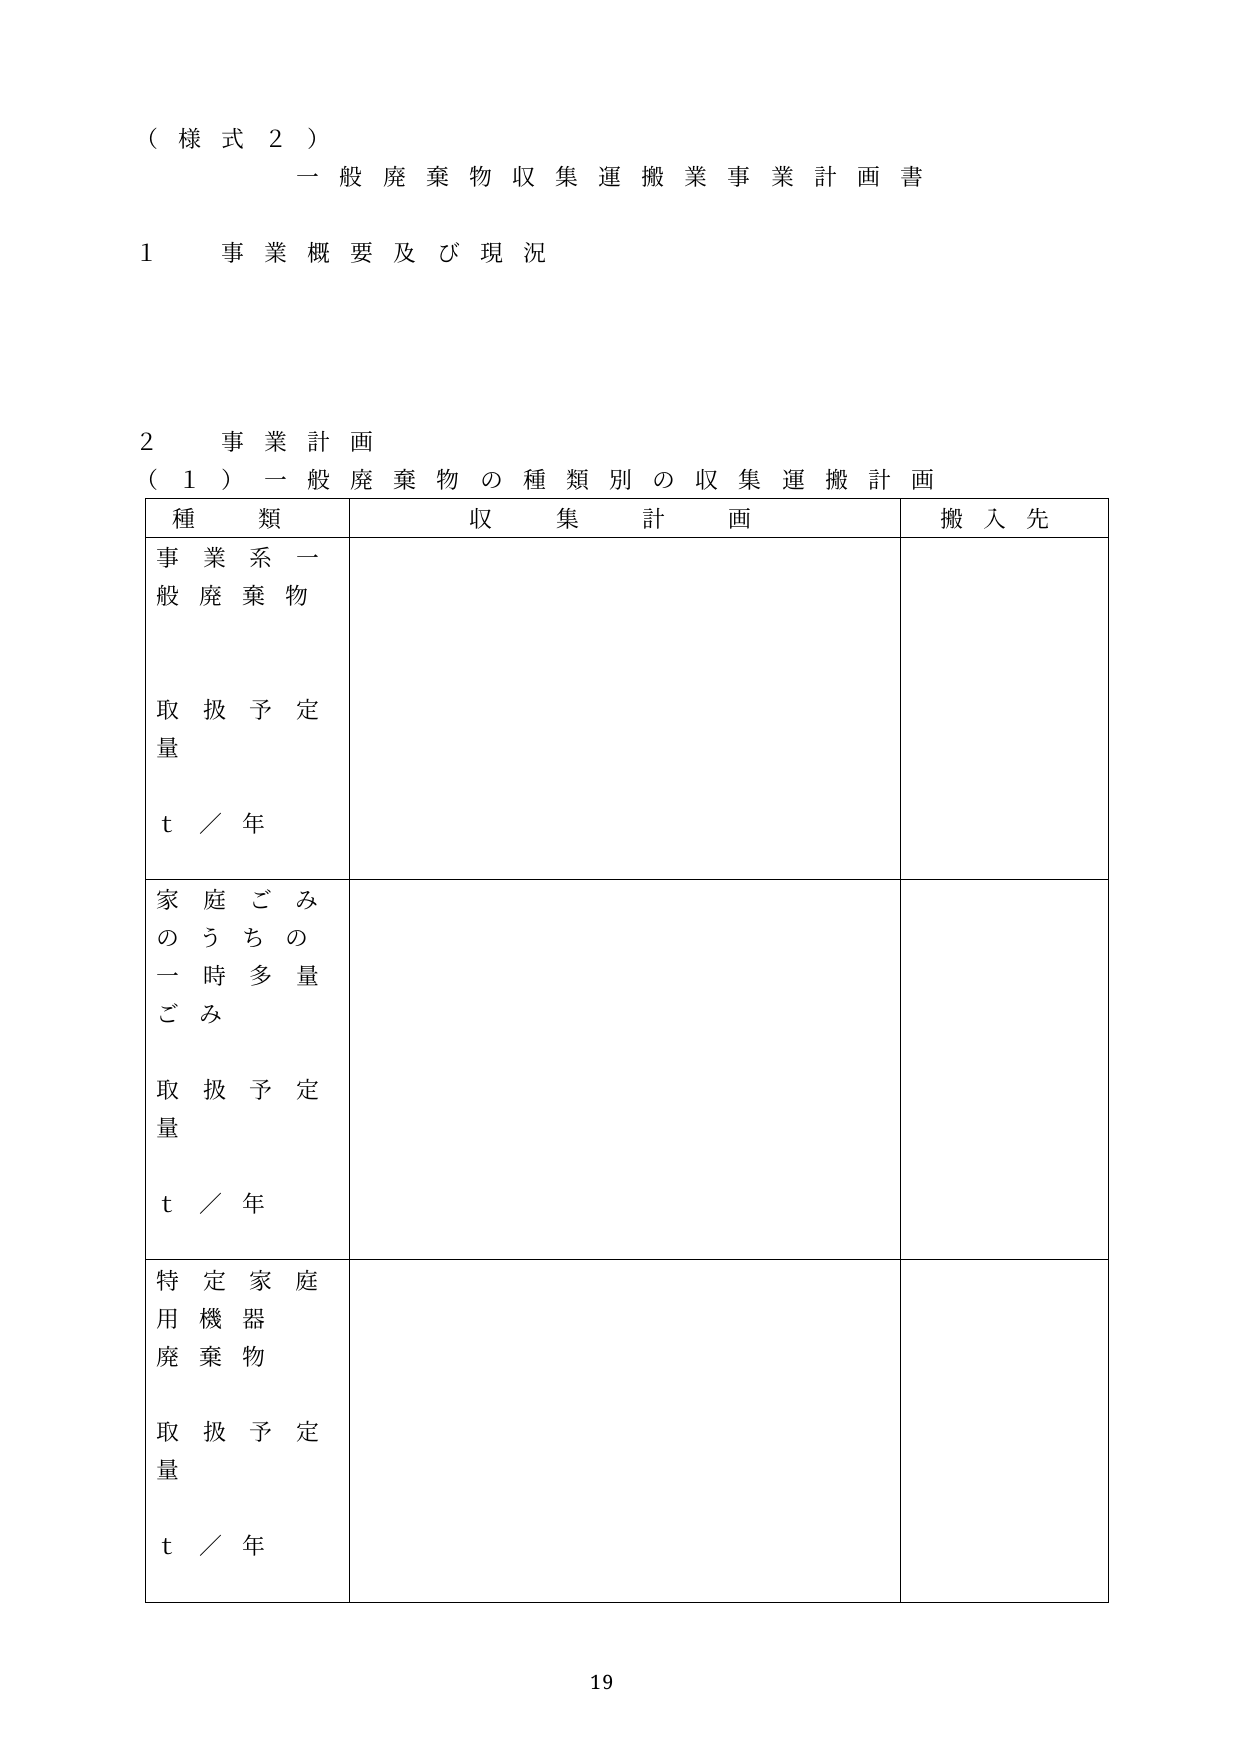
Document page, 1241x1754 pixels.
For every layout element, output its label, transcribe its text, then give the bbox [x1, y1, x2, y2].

table_cell 事業系一般廃棄物 取扱予定量 ｔ／年 [146, 538, 349, 879]
table_header 搬入先 [901, 499, 1108, 537]
text ２ 事業計画 [135, 422, 1105, 460]
table_cell [350, 880, 900, 1259]
table_header 収 集 計 画 [350, 499, 900, 537]
table_cell [901, 880, 1108, 1259]
table_cell 家庭ごみのうちの 一時多量ごみ 取扱予定量 ｔ／年 [146, 880, 349, 1259]
text 一般廃棄物収集運搬業事業計画書 [135, 157, 1105, 194]
table_cell [901, 538, 1108, 879]
table_cell 特定家庭用機器 廃棄物 取扱予定量 ｔ／年 [146, 1260, 349, 1602]
text （１）一般廃棄物の種類別の収集運搬計画 [135, 460, 1105, 498]
text １ 事業概要及び現況 [135, 232, 1105, 270]
text （様式２） [135, 119, 1105, 157]
table_cell [901, 1260, 1108, 1602]
table_cell [350, 538, 900, 879]
table_header 種 類 [146, 499, 349, 537]
table_cell [350, 1260, 900, 1602]
